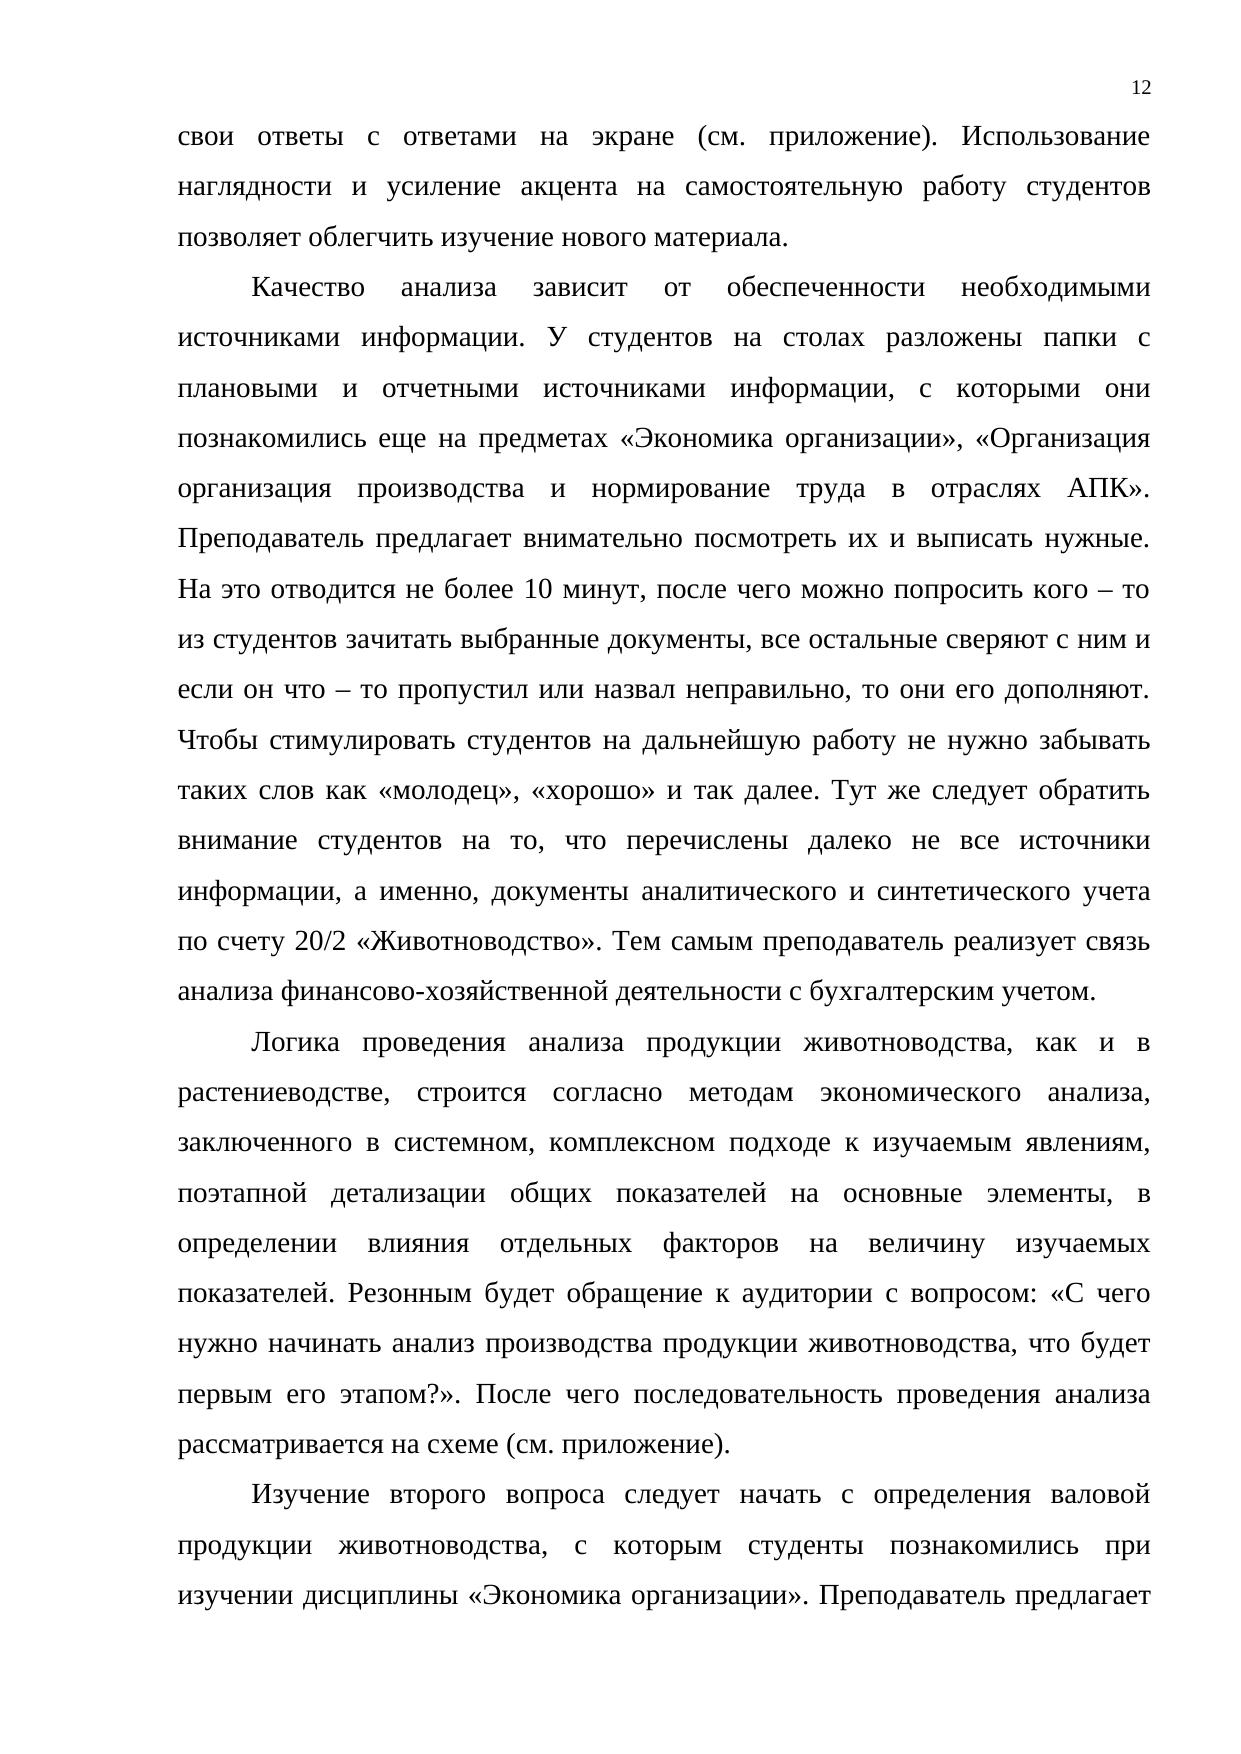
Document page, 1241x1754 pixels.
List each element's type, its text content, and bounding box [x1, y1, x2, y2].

text Качество анализа зависит от обеспеченности необходимыми источниками информации. У студентов на столах разложены папки с плановыми и отчетными источниками информации, с которыми они познакомились еще на предметах «Экономика организации», «Организация организация производства и нормирование труда в отраслях АПК». Преподаватель предлагает внимательно посмотреть их и выписать нужные. На это отводится не более 10 минут, после чего можно попросить кого – то из студентов зачитать выбранные документы, все остальные сверяют с ним и если он что – то пропустил или назвал неправильно, то они его дополняют. Чтобы стимулировать студентов на дальнейшую работу не нужно забывать таких слов как «молодец», «хорошо» и так далее. Тут же следует обратить внимание студентов на то, что перечислены далеко не все источники информации, а именно, документы аналитического и синтетического учета по счету 20/2 «Животноводство». Тем самым преподаватель реализует связь анализа финансово-хозяйственной деятельности с бухгалтерским учетом. [177, 269, 1152, 1007]
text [177, 1477, 1152, 1611]
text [177, 118, 1152, 252]
text Логика проведения анализа продукции животноводства, как и в растениеводстве, строится согласно методам экономического анализа, заключенного в системном, комплексном подходе к изучаемым явлениям, поэтапной детализации общих показателей на основные элементы, в определении влияния отдельных факторов на величину изучаемых показателей. Резонным будет обращение к аудитории с вопросом: «С чего нужно начинать анализ производства продукции животноводства, что будет первым его этапом?». После чего последовательность проведения анализа рассматривается на схеме (см. приложение). [177, 1024, 1152, 1460]
